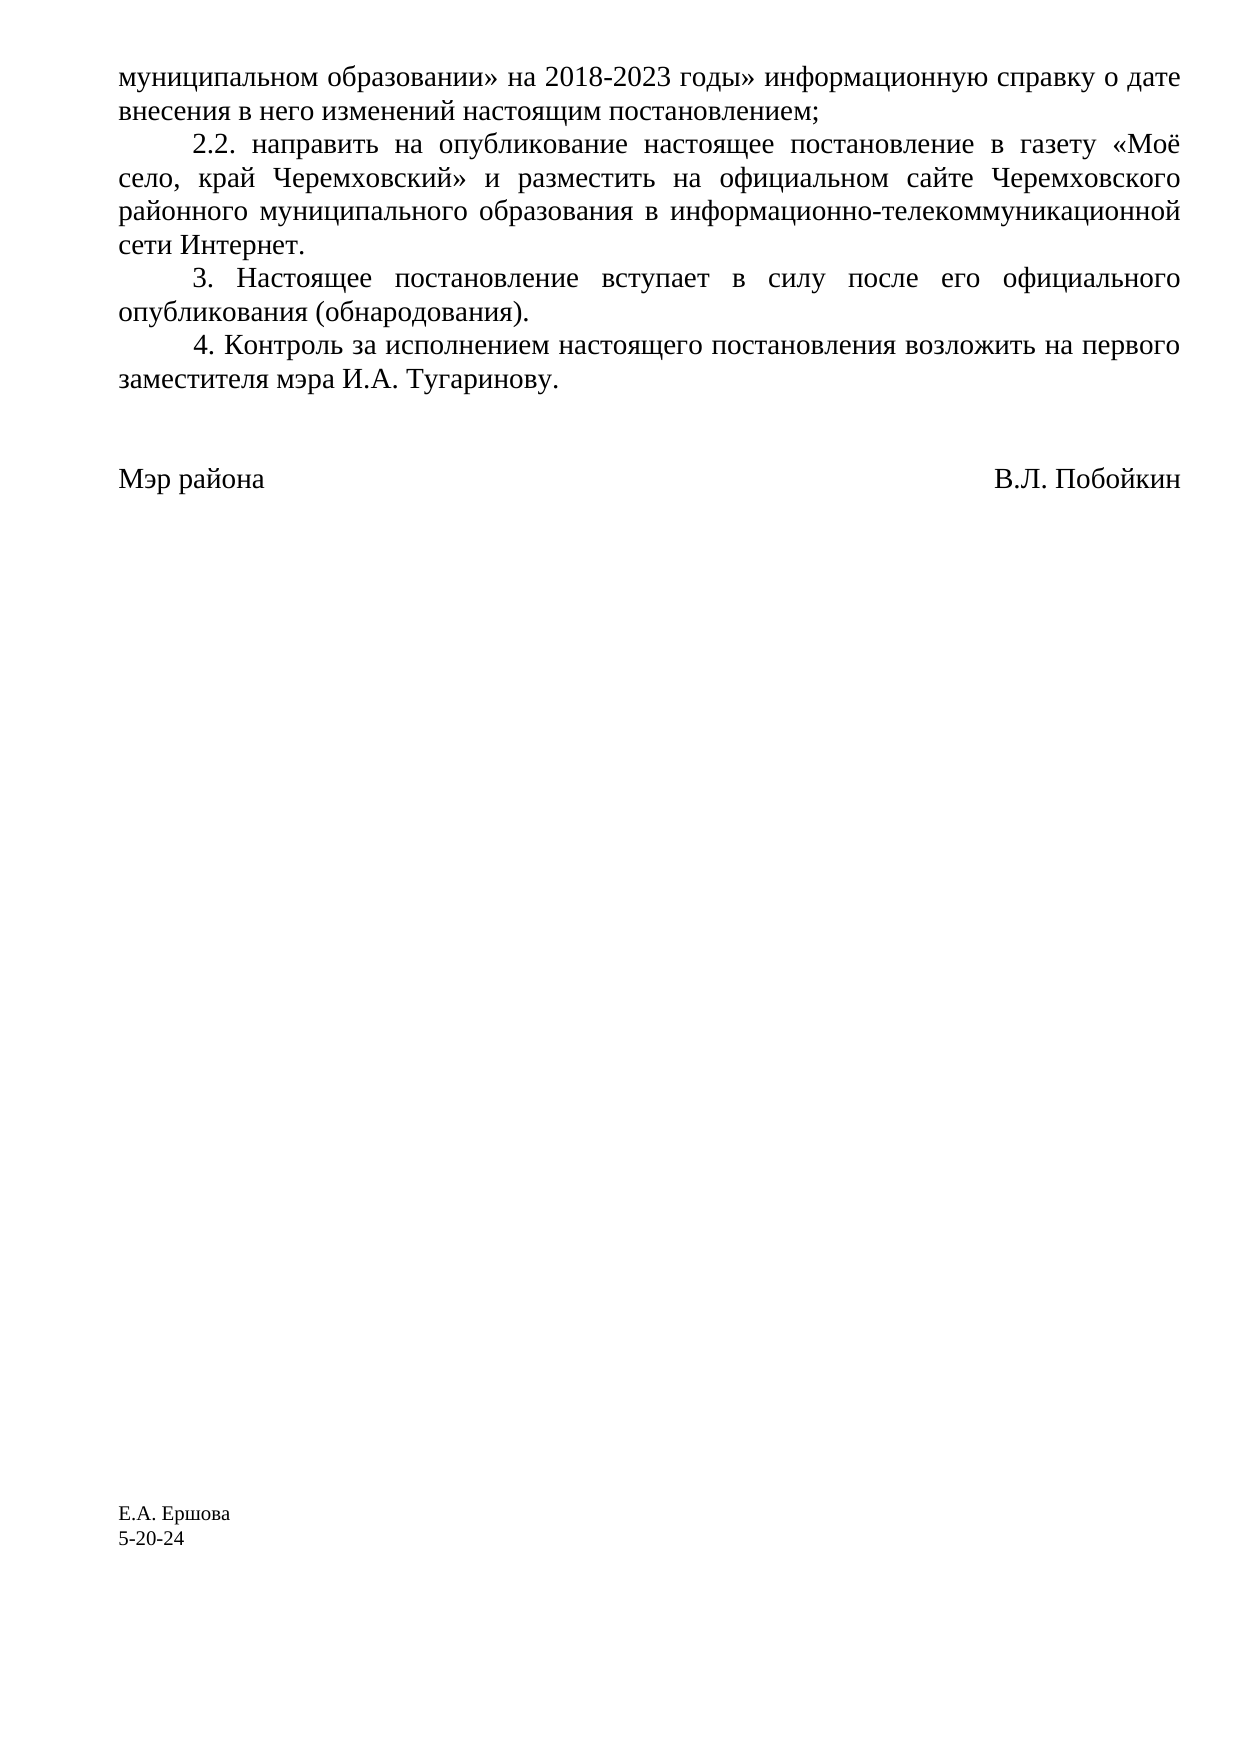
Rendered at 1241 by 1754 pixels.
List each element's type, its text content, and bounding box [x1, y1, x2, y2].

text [118, 59, 1181, 126]
text Мэр района В.Л. Побойкин [118, 462, 1181, 495]
text 2.2. направить на опубликование настоящее постановление в газету «Моё село, край Черемховский» и разместить на официальном сайте Черемховского районного муниципального образования в информационно-телекоммуникационной сети Интернет. [118, 126, 1181, 260]
text 4. Контроль за исполнением настоящего постановления возложить на первого заместителя мэра И.А. Тугаринову. [118, 327, 1181, 394]
text 5-20-24 [118, 1525, 1181, 1549]
text 3. Настоящее постановление вступает в силу после его официального опубликования (обнародования). [118, 260, 1181, 327]
text Е.А. Ершова [118, 1501, 1181, 1525]
